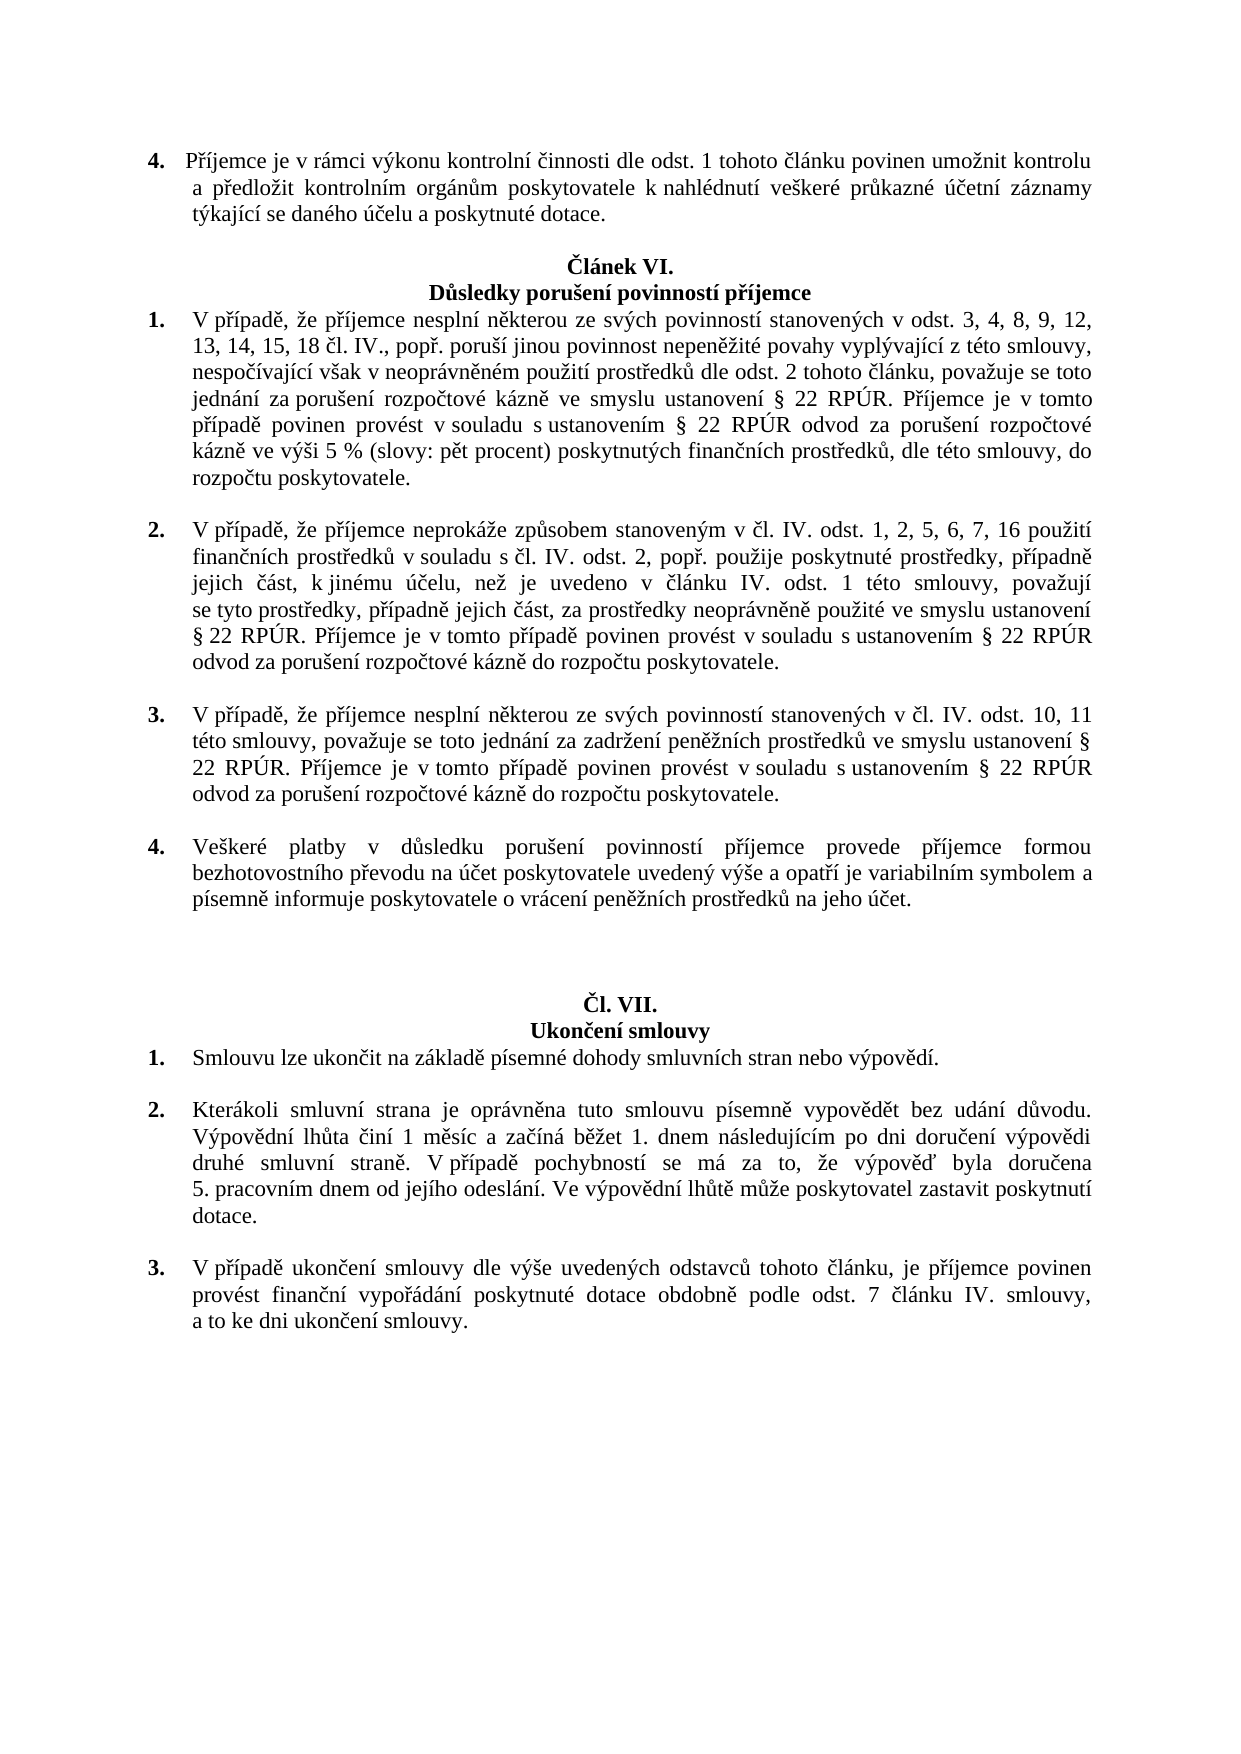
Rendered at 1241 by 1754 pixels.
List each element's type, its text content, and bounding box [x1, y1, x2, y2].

text Důsledky porušení povinností příjemce [148, 279, 1093, 306]
text Ukončení smlouvy [148, 1017, 1093, 1044]
list V případě, že příjemce nesplní některou ze svých povinností stanovených v odst. 3, 4, 8, 9, 12, 13, 14, 15, 18 čl. IV., popř. poruší jinou povinnost nepeněžité povahy vyplývající z této smlouvy, nespočívající však v neoprávněném použití prostředků dle odst. 2 tohoto článku, považuje se toto jednání za porušení rozpočtové kázně ve smyslu ustanovení § 22 RPÚR. Příjemce je v tomto případě povinen provést v souladu s ustanovením § 22 RPÚR odvod za porušení rozpočtové kázně ve výši 5 % (slovy: pět procent) poskytnutých finančních prostředků, dle této smlouvy, do rozpočtu poskytovatele. [148, 306, 1093, 490]
text Článek VI. [148, 253, 1093, 279]
list Veškeré platby v důsledku porušení povinností příjemce provede příjemce formou bezhotovostního převodu na účet poskytovatele uvedený výše a opatří je variabilním symbolem a písemně informuje poskytovatele o vrácení peněžních prostředků na jeho účet. [148, 833, 1093, 912]
list V případě, že příjemce neprokáže způsobem stanoveným v čl. IV. odst. 1, 2, 5, 6, 7, 16 použití finančních prostředků v souladu s čl. IV. odst. 2, popř. použije poskytnuté prostředky, případně jejich část, k jinému účelu, než je uvedeno v článku IV. odst. 1 této smlouvy, považují se tyto prostředky, případně jejich část, za prostředky neoprávněně použité ve smyslu ustanovení § 22 RPÚR. Příjemce je v tomto případě povinen provést v souladu s ustanovením § 22 RPÚR odvod za porušení rozpočtové kázně do rozpočtu poskytovatele. [148, 517, 1093, 675]
list V případě, že příjemce nesplní některou ze svých povinností stanovených v čl. IV. odst. 10, 11 této smlouvy, považuje se toto jednání za zadržení peněžních prostředků ve smyslu ustanovení § 22 RPÚR. Příjemce je v tomto případě povinen provést v souladu s ustanovením § 22 RPÚR odvod za porušení rozpočtové kázně do rozpočtu poskytovatele. [148, 701, 1093, 806]
list Příjemce je v rámci výkonu kontrolní činnosti dle odst. 1 tohoto článku povinen umožnit kontrolu a předložit kontrolním orgánům poskytovatele k nahlédnutí veškeré průkazné účetní záznamy týkající se daného účelu a poskytnuté dotace. [148, 148, 1093, 227]
text Čl. VII. [148, 991, 1093, 1017]
list V případě ukončení smlouvy dle výše uvedených odstavců tohoto článku, je příjemce povinen provést finanční vypořádání poskytnuté dotace obdobně podle odst. 7 článku IV. smlouvy, a to ke dni ukončení smlouvy. [148, 1254, 1093, 1333]
list Kterákoli smluvní strana je oprávněna tuto smlouvu písemně vypovědět bez udání důvodu. Výpovědní lhůta činí 1 měsíc a začíná běžet 1. dnem následujícím po dni doručení výpovědi druhé smluvní straně. V případě pochybností se má za to, že výpověď byla doručena 5. pracovním dnem od jejího odeslání. Ve výpovědní lhůtě může poskytovatel zastavit poskytnutí dotace. [148, 1096, 1093, 1228]
list Smlouvu lze ukončit na základě písemné dohody smluvních stran nebo výpovědí. [148, 1044, 1093, 1070]
